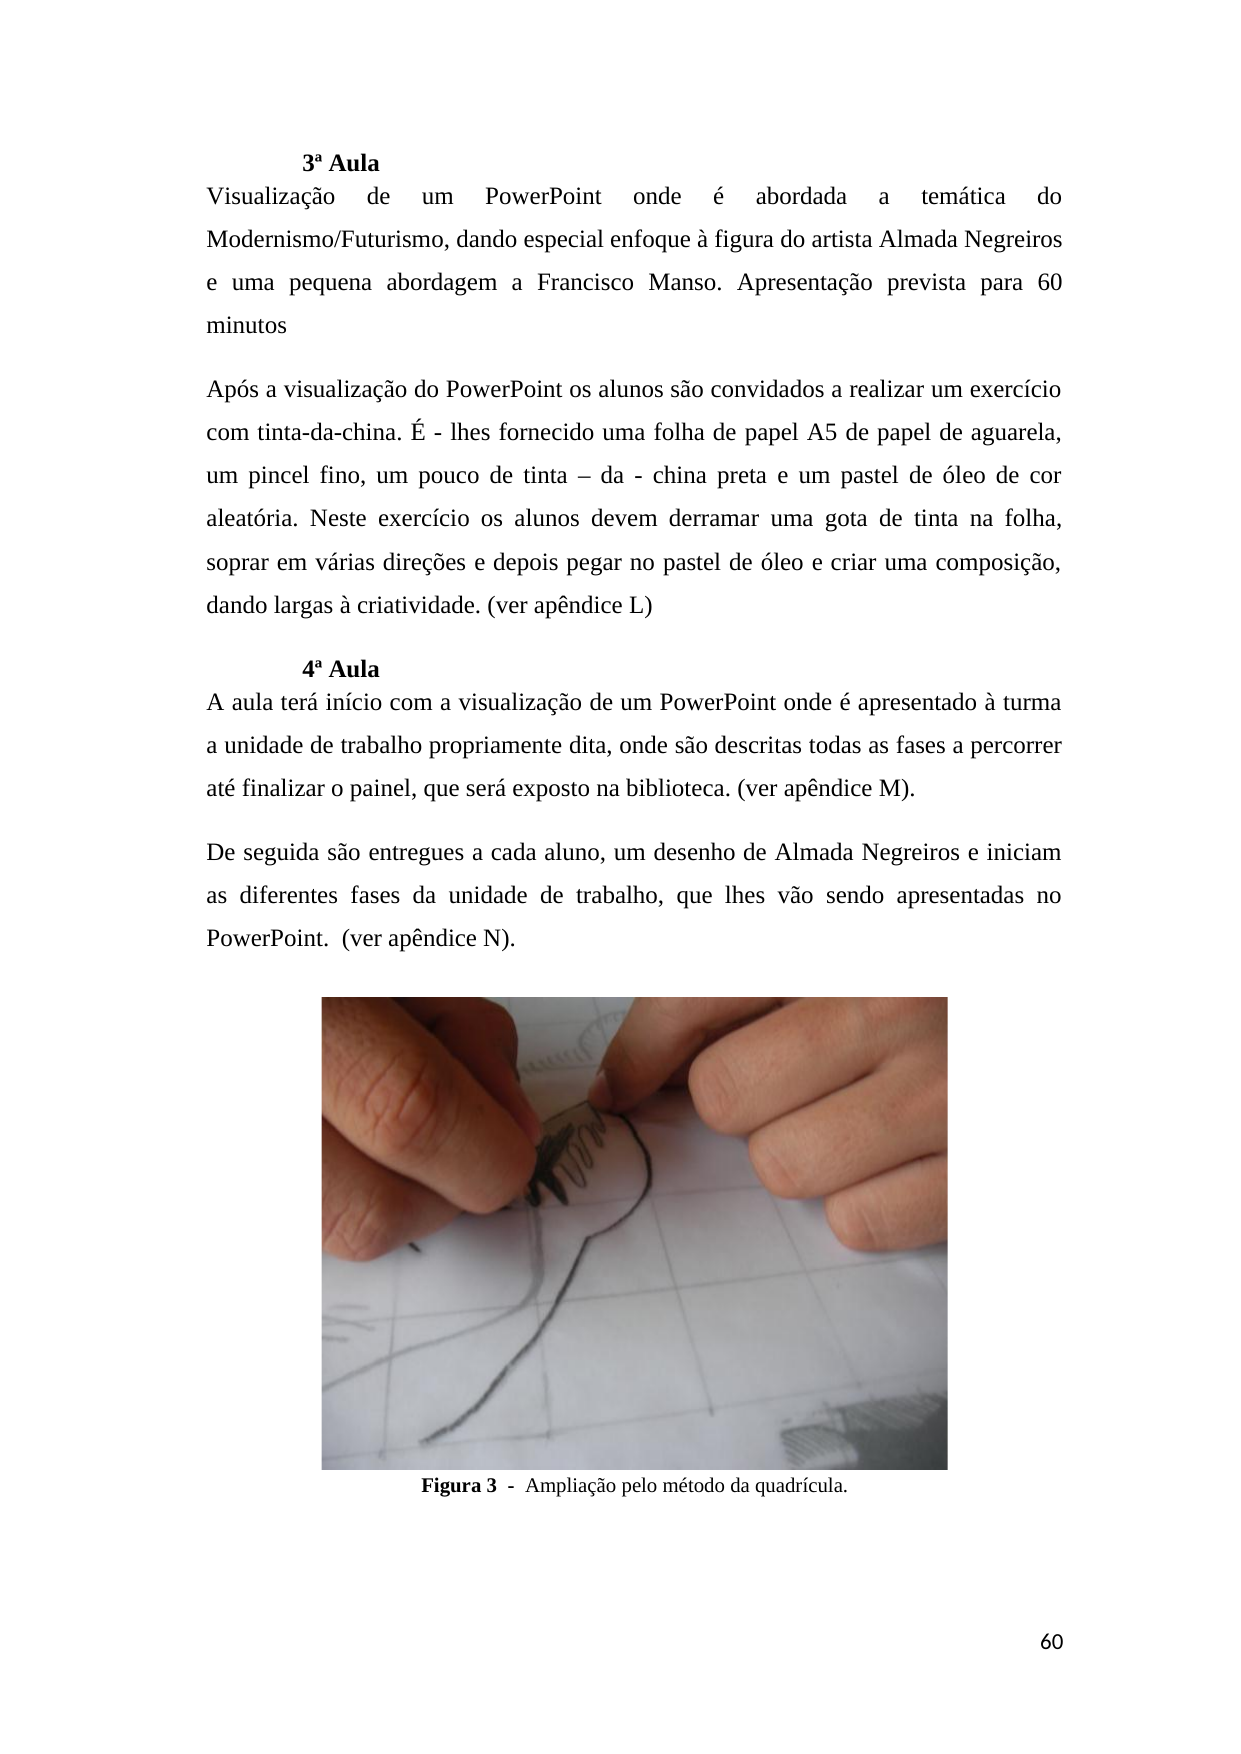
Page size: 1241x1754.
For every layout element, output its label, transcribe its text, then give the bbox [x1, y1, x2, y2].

text A aula terá início com a visualização de um PowerPoint onde é apresentado à turma a unidade de trabalho propriamente dita, onde são descritas todas as fases a percorrer até finalizar o painel, que será exposto na biblioteca. (ver apêndice M). [206, 687, 1063, 802]
picture [321, 997, 948, 1470]
text De seguida são entregues a cada aluno, um desenho de Almada Negreiros e iniciam as diferentes fases da unidade de trabalho, que lhes vão sendo apresentadas no PowerPoint. (ver apêndice N). [206, 837, 1063, 952]
text Após a visualização do PowerPoint os alunos são convidados a realizar um exercício com tinta-da-china. É - lhes fornecido uma folha de papel A5 de papel de aguarela, um pincel fino, um pouco de tinta – da - china preta e um pastel de óleo de cor aleatória. Neste exercício os alunos devem derramar uma gota de tinta na folha, soprar em várias direções e depois pegar no pastel de óleo e criar uma composição, dando largas à criatividade. (ver apêndice L) [206, 374, 1063, 618]
list 4ª Aula [302, 654, 1063, 682]
list 3ª Aula [302, 148, 1063, 176]
text Visualização de um PowerPoint onde é abordada a temática do Modernismo/Futurismo, dando especial enfoque à figura do artista Almada Negreiros e uma pequena abordagem a Francisco Manso. Apresentação prevista para 60 minutos [206, 181, 1063, 339]
